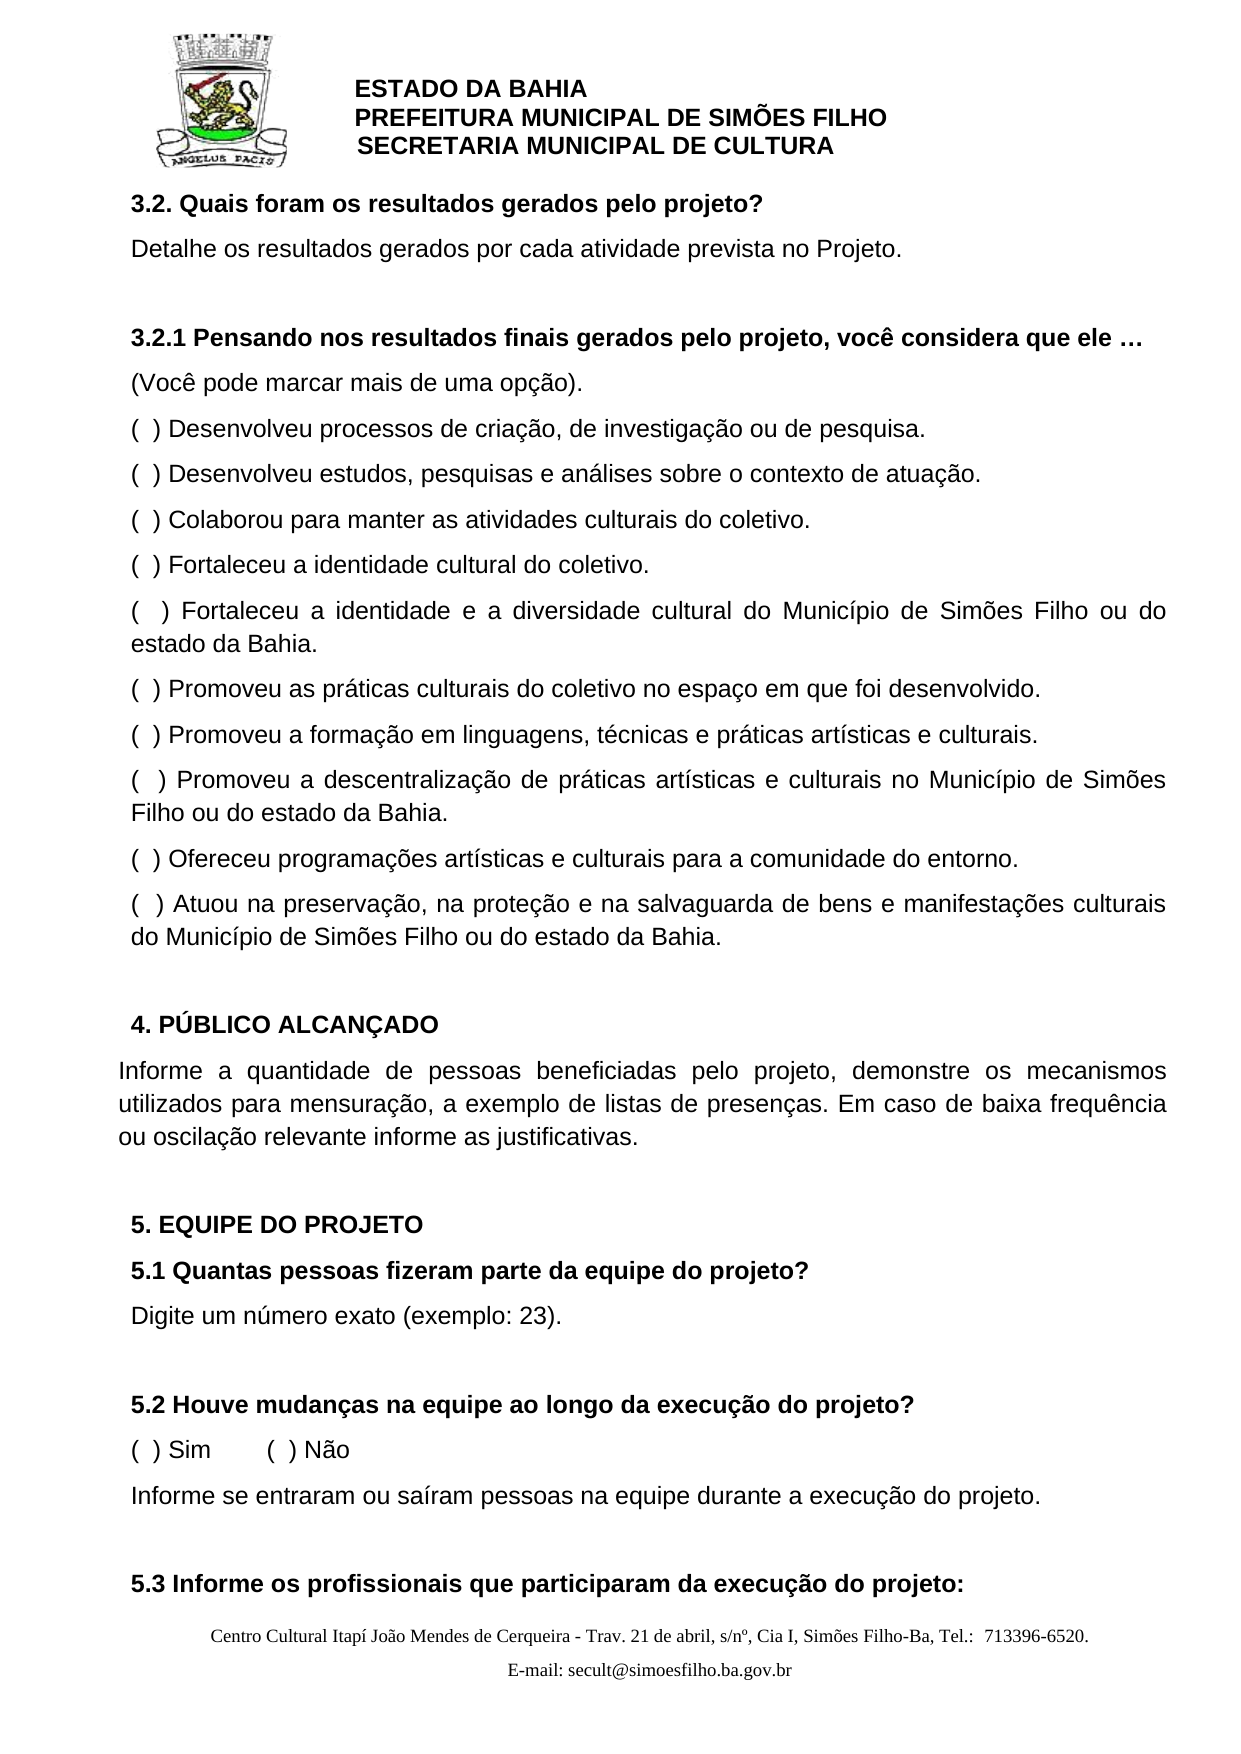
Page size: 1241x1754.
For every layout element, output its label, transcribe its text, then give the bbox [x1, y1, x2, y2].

text ( ) Promoveu a descentralização de práticas artísticas e culturais no Município de Simões Filho ou do estado da Bahia. [131, 765, 1169, 827]
text Digite um número exato (exemplo: 23). [131, 1301, 1169, 1330]
text (Você pode marcar mais de uma opção). [131, 368, 1169, 397]
text ( ) Promoveu a formação em linguagens, técnicas e práticas artísticas e culturais. [131, 720, 1169, 748]
text Informe se entraram ou saíram pessoas na equipe durante a execução do projeto. [131, 1481, 1169, 1509]
text 5. EQUIPE DO PROJETO [131, 1210, 1169, 1239]
text 3.2.1 Pensando nos resultados finais gerados pelo projeto, você considera que ele … [131, 322, 1169, 351]
text ( ) Fortaleceu a identidade cultural do coletivo. [131, 550, 1169, 579]
text 4. PÚBLICO ALCANÇADO [131, 1011, 1169, 1039]
text 5.3 Informe os profissionais que participaram da execução do projeto: [131, 1569, 1169, 1598]
text ( ) Fortaleceu a identidade e a diversidade cultural do Município de Simões Filho ou do estado da Bahia. [131, 596, 1169, 657]
text Detalhe os resultados gerados por cada atividade prevista no Projeto. [131, 234, 1169, 263]
text ( ) Ofereceu programações artísticas e culturais para a comunidade do entorno. [131, 844, 1169, 872]
text 5.1 Quantas pessoas fizeram parte da equipe do projeto? [131, 1256, 1169, 1284]
text Informe a quantidade de pessoas beneficiadas pelo projeto, demonstre os mecanismos utilizados para mensuração, a exemplo de listas de presenças. Em caso de baixa frequência ou oscilação relevante informe as justificativas. [118, 1056, 1169, 1151]
picture [156, 33, 287, 168]
text 3.2. Quais foram os resultados gerados pelo projeto? [131, 189, 1169, 217]
text 5.2 Houve mudanças na equipe ao longo da execução do projeto? [131, 1389, 1169, 1418]
text ( ) Desenvolveu processos de criação, de investigação ou de pesquisa. [131, 413, 1169, 442]
text ( ) Atuou na preservação, na proteção e na salvaguarda de bens e manifestações culturais do Município de Simões Filho ou do estado da Bahia. [131, 889, 1169, 951]
text ( ) Sim ( ) Não [131, 1435, 1169, 1464]
text ( ) Desenvolveu estudos, pesquisas e análises sobre o contexto de atuação. [131, 459, 1169, 488]
text ( ) Colaborou para manter as atividades culturais do coletivo. [131, 504, 1169, 533]
text ( ) Promoveu as práticas culturais do coletivo no espaço em que foi desenvolvido. [131, 674, 1169, 703]
